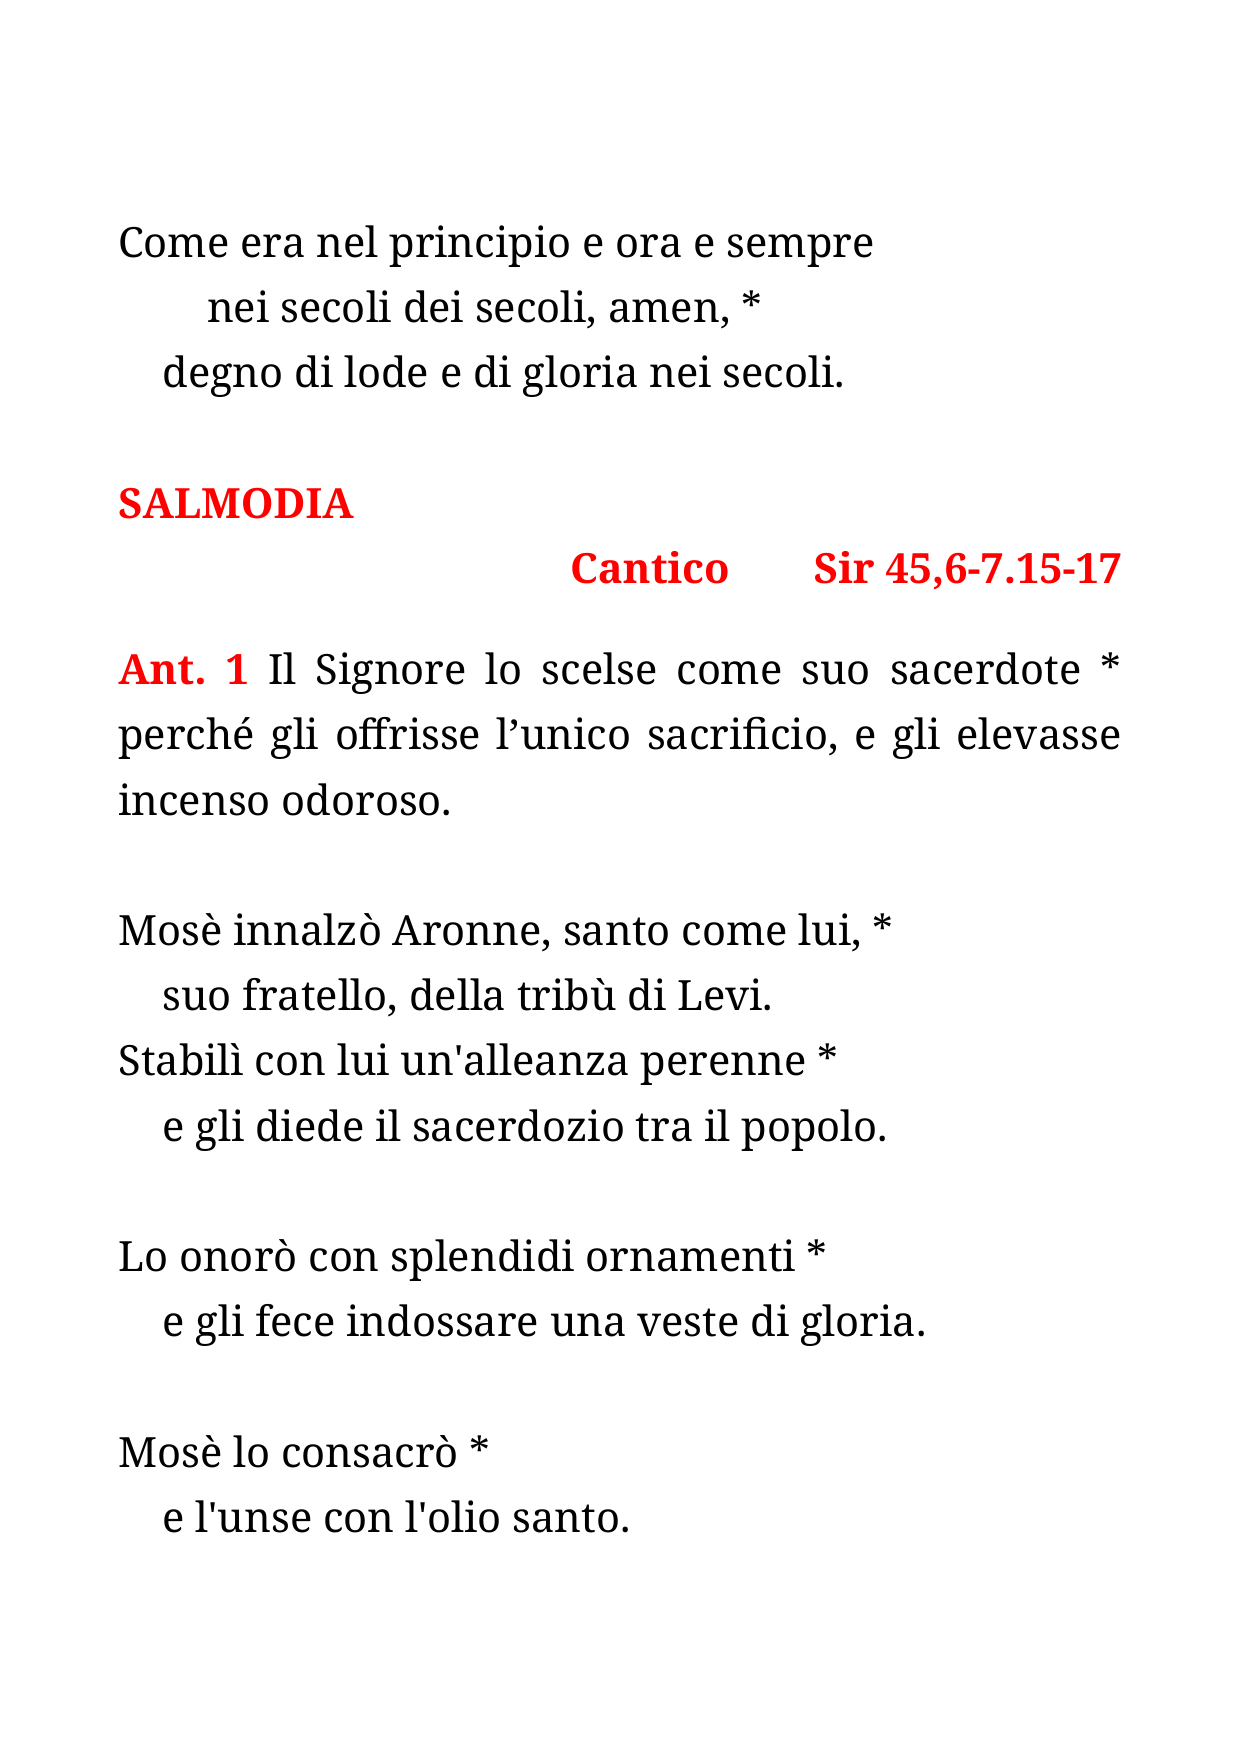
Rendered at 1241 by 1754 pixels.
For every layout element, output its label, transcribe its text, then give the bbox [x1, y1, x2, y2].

text degno di lode e di gloria nei secoli. [118, 343, 1122, 400]
text e l'unse con l'olio santo. [118, 1488, 1122, 1544]
text Cantico Sir 45,6-7.15-17 [118, 539, 1122, 596]
text e gli diede il sacerdozio tra il popolo. [118, 1096, 1122, 1153]
text SALMODIA [118, 474, 1122, 530]
text Come era nel principio e ora e sempre [118, 213, 1122, 269]
text e gli fece indossare una veste di gloria. [118, 1292, 1122, 1349]
text Mosè innalzò Aronne, santo come lui, * [118, 901, 1122, 958]
text Mosè lo consacrò * [118, 1422, 1122, 1479]
text nei secoli dei secoli, amen, * [118, 278, 1122, 335]
text Lo onorò con splendidi ornamenti * [118, 1227, 1122, 1284]
text suo fratello, della tribù di Levi. [118, 966, 1122, 1023]
text Ant. 1 Il Signore lo scelse come suo sacerdote * perché gli offrisse l’unico sacrificio, e gli elevasse incenso odoroso. [118, 640, 1122, 827]
text Stabilì con lui un'alleanza perenne * [118, 1031, 1122, 1088]
